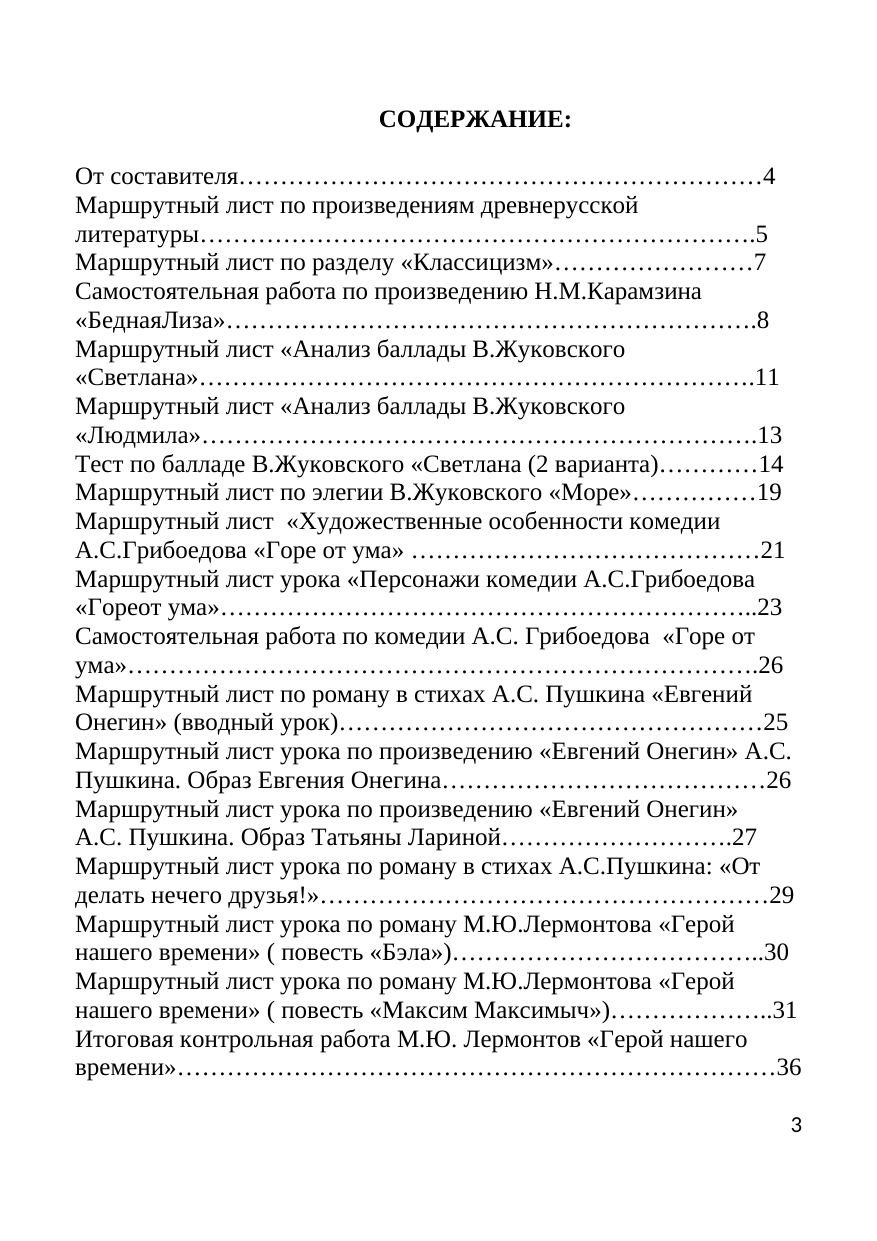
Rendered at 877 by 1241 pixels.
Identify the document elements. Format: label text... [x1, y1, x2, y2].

text Маршрутный лист «Художественные особенности комедии А.С.Грибоедова «Горе от ума» ……………………………………21 [75, 506, 802, 564]
text Самостоятельная работа по произведению Н.М.Карамзина «БеднаяЛиза»……………………………………………………….8 [75, 276, 802, 334]
text Маршрутный лист урока по произведению «Евгений Онегин» А.С. Пушкина. Образ Евгения Онегина…………………………………26 [75, 736, 802, 794]
text Маршрутный лист по роману в стихах А.С. Пушкина «Евгений Онегин» (вводный урок)……………………………………………25 [75, 679, 802, 736]
text СОДЕРЖАНИЕ: [75, 104, 802, 132]
text Маршрутный лист по произведениям древнерусской литературы………………………………………………………….5 [75, 190, 802, 247]
text От составителя………………………………………………………4 [75, 161, 802, 190]
text Тест по балладе В.Жуковского «Светлана (2 варианта)…………14 [75, 449, 802, 477]
text Маршрутный лист урока «Персонажи комедии А.С.Грибоедова «Гореот ума»………………………………………………………..23 [75, 564, 802, 621]
text Маршрутный лист урока по роману М.Ю.Лермонтова «Герой нашего времени» ( повесть «Бэла»)………………………………..30 [75, 909, 802, 966]
text А.С. Пушкина. Образ Татьяны Лариной……………………….27 [75, 822, 802, 851]
text Самостоятельная работа по комедии А.С. Грибоедова «Горе от ума»………………………………………………………………….26 [75, 621, 802, 679]
text Маршрутный лист урока по роману М.Ю.Лермонтова «Герой нашего времени» ( повесть «Максим Максимыч»)………………..31 [75, 966, 802, 1024]
text Маршрутный лист по разделу «Классицизм»……………………7 [75, 247, 802, 276]
text Маршрутный лист «Анализ баллады В.Жуковского «Светлана»………………………………………………………….11 [75, 334, 802, 391]
text Маршрутный лист урока по роману в стихах А.С.Пушкина: «От делать нечего друзья!»………………………………………………29 [75, 851, 802, 909]
text Маршрутный лист урока по произведению «Евгений Онегин» [75, 794, 802, 822]
text Маршрутный лист по элегии В.Жуковского «Море»……………19 [75, 477, 802, 506]
text Маршрутный лист «Анализ баллады В.Жуковского «Людмила»………………………………………………………….13 [75, 391, 802, 449]
text Итоговая контрольная работа М.Ю. Лермонтов «Герой нашего времени»………………………………………………………………36 [75, 1024, 802, 1081]
